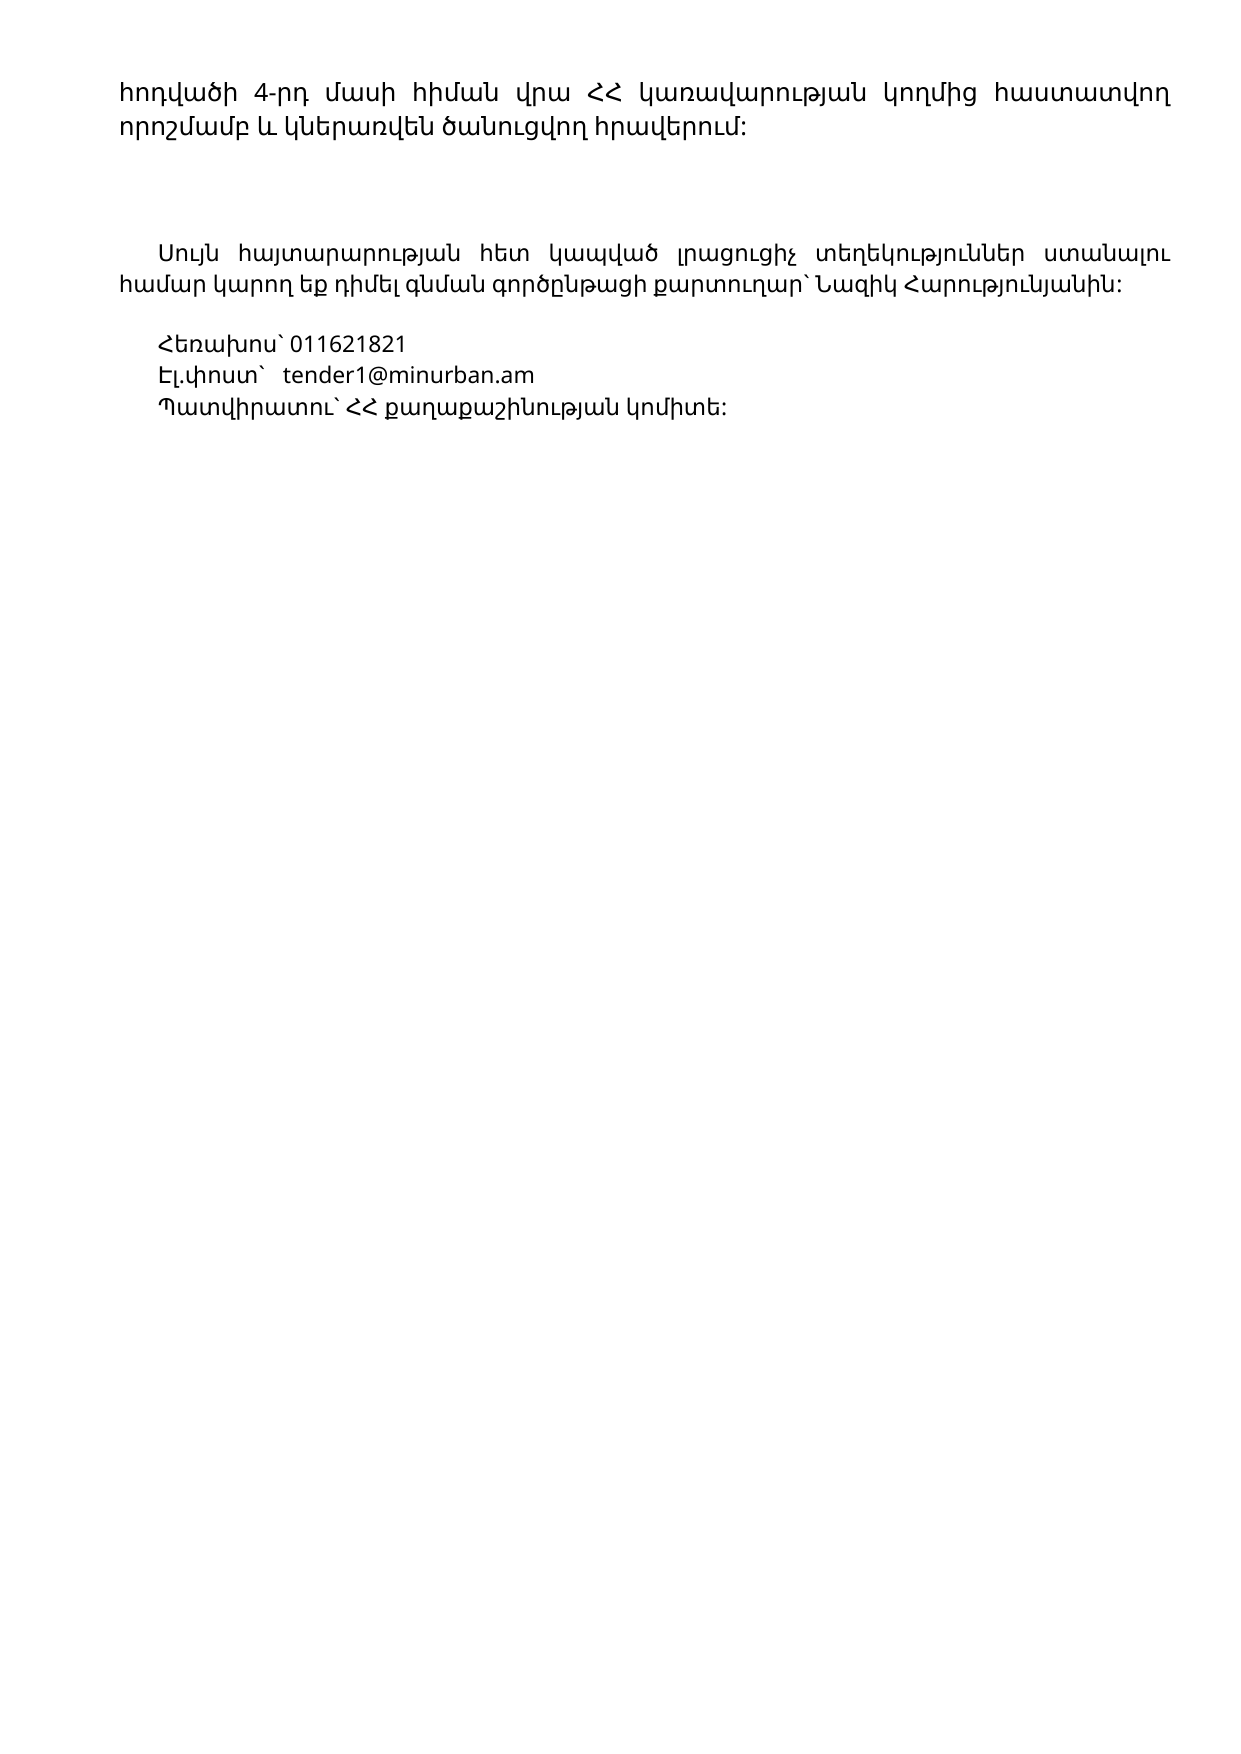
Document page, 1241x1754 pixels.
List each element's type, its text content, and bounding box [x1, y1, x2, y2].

text Էլ.փոստ` tender1@minurban.am [118, 359, 1171, 391]
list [118, 75, 1171, 143]
text Հեռախոս` 011621821 [118, 328, 1171, 359]
text Պատվիրատու` ՀՀ քաղաքաշինության կոմիտե: [118, 391, 1171, 422]
text Սույն հայտարարության հետ կապված լրացուցիչ տեղեկություններ ստանալու համար կարող եք դիմել գնման գործընթացի քարտուղար` Նազիկ Հարությունյանին: [118, 237, 1171, 299]
